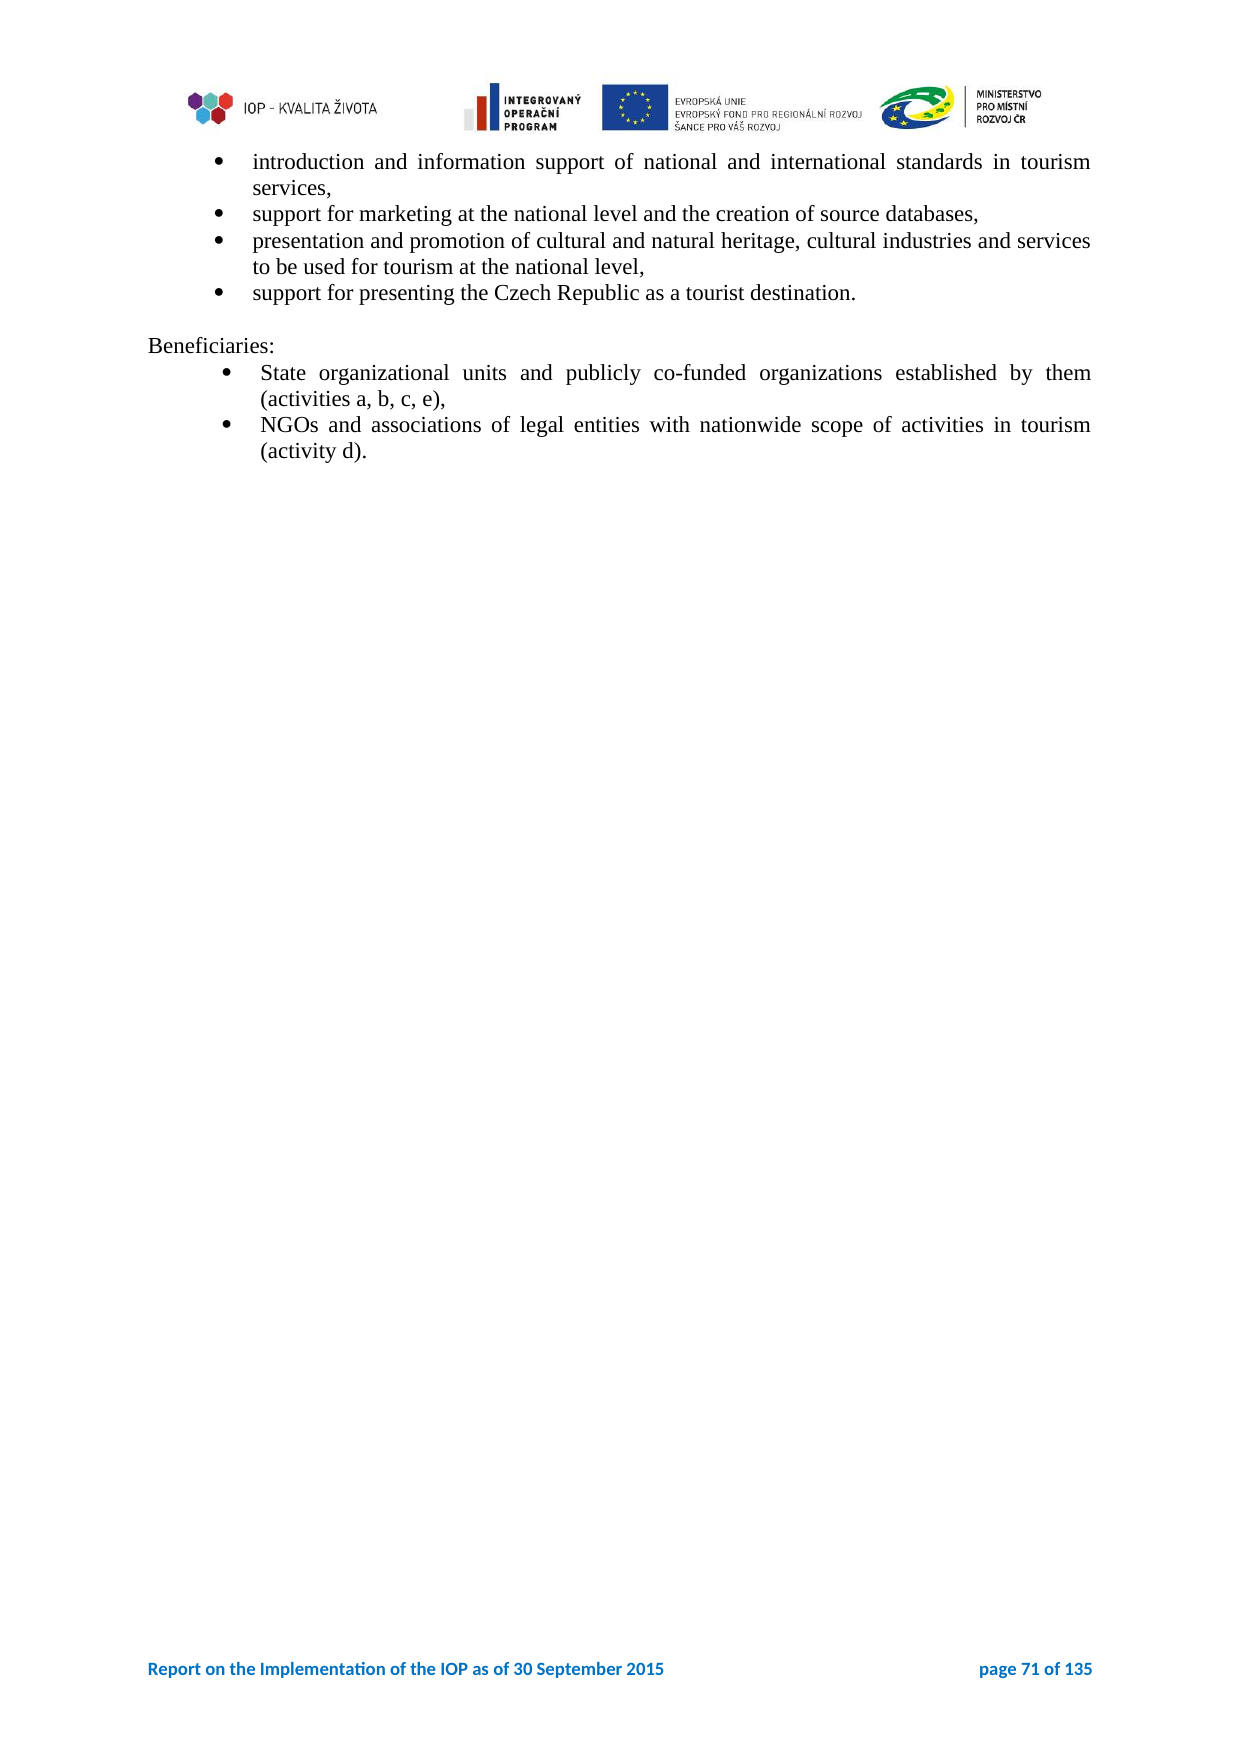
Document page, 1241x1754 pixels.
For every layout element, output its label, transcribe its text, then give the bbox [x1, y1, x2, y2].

list support for presenting the Czech Republic as a tourist destination. [215, 279, 1092, 306]
picture [172, 73, 1068, 140]
list NGOs and associations of legal entities with nationwide scope of activities in tourism (activity d). [223, 411, 1092, 464]
text Beneficiaries: [148, 332, 1092, 358]
list introduction and information support of national and international standards in tourism services, [215, 148, 1092, 200]
list support for marketing at the national level and the creation of source databases, [215, 200, 1092, 227]
list State organizational units and publicly co-funded organizations established by them (activities a, b, c, e), [223, 358, 1092, 411]
list presentation and promotion of cultural and natural heritage, cultural industries and services to be used for tourism at the national level, [215, 227, 1092, 279]
